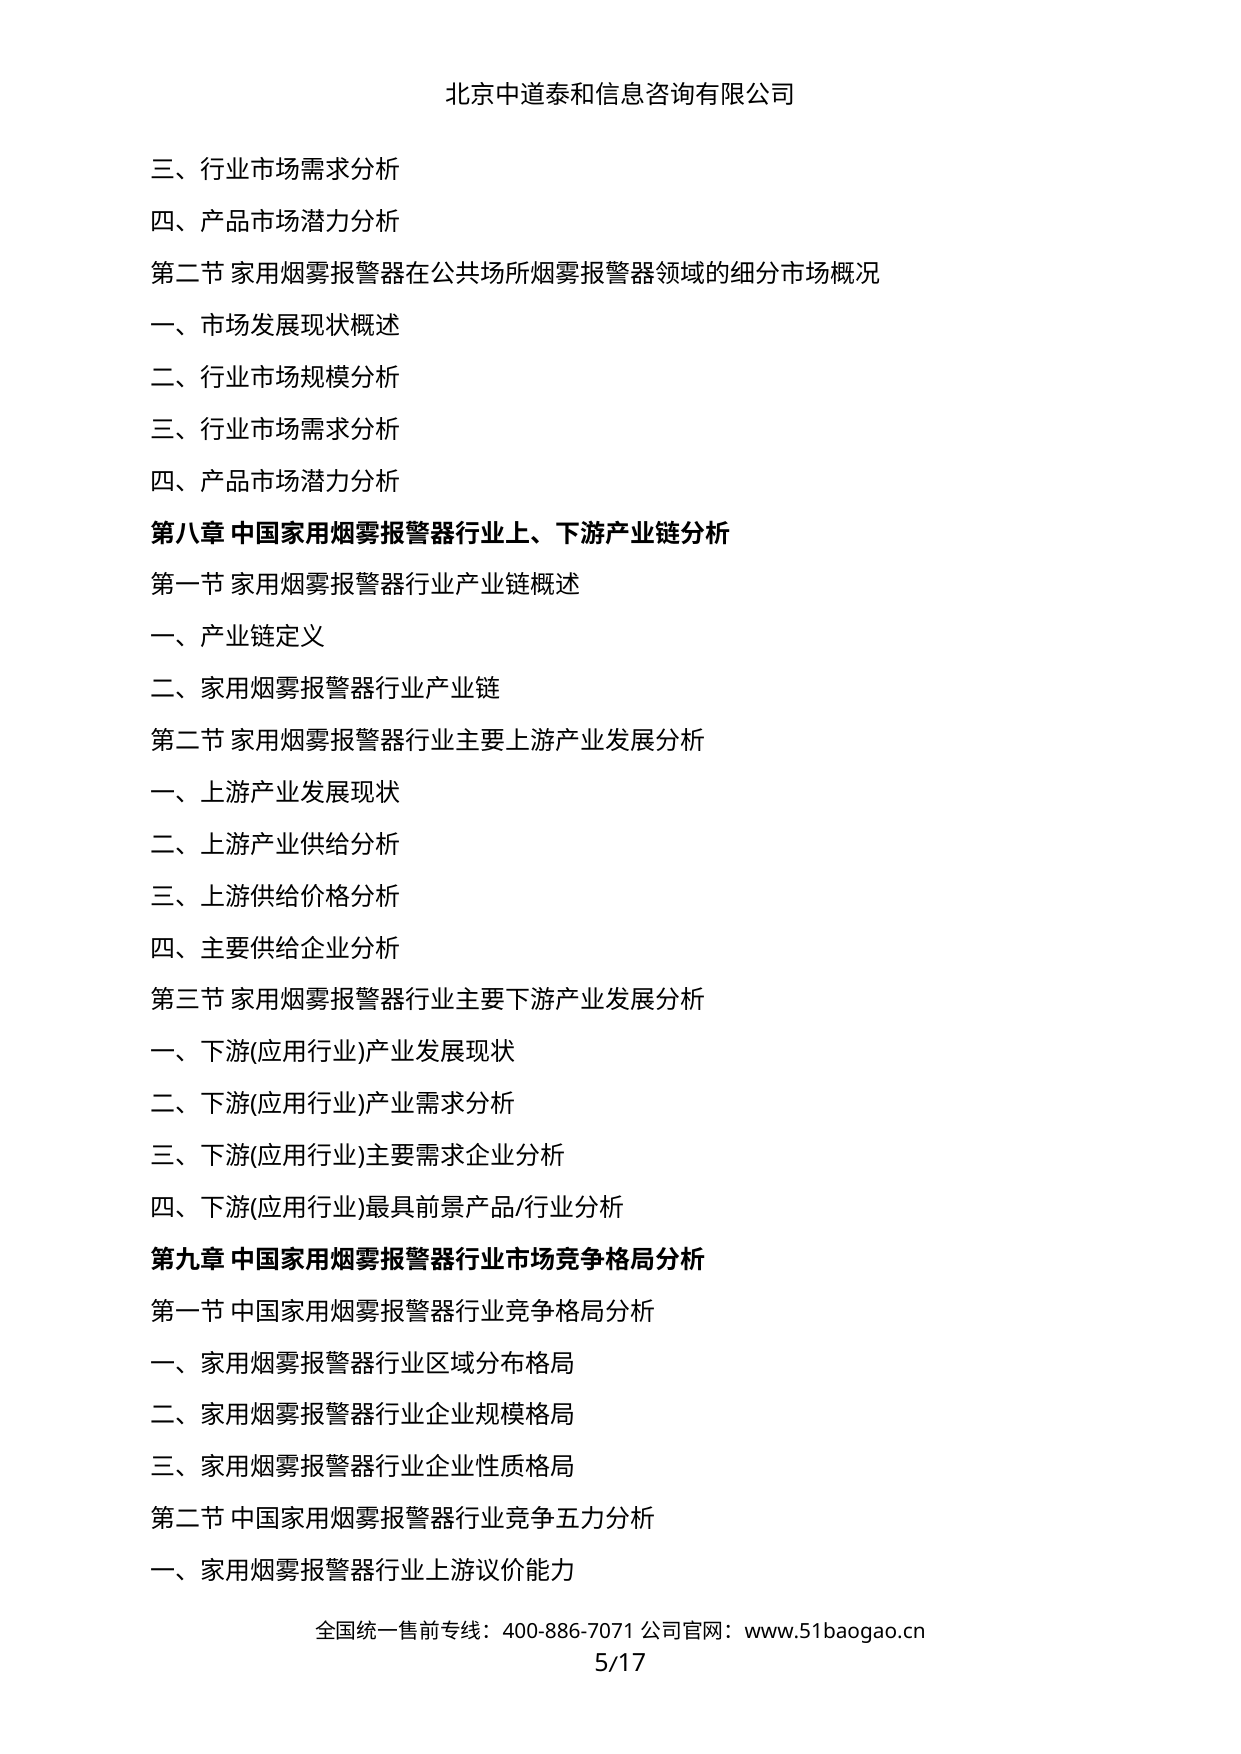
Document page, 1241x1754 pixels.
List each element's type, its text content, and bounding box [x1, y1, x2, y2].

text 三、行业市场需求分析 [150, 409, 1090, 446]
text 一、上游产业发展现状 [150, 772, 1090, 809]
text 二、下游(应用行业)产业需求分析 [150, 1084, 1090, 1120]
text 三、上游供给价格分析 [150, 876, 1090, 912]
text 四、产品市场潜力分析 [150, 461, 1090, 497]
text 第一节 中国家用烟雾报警器行业竞争格局分析 [150, 1291, 1090, 1327]
text 四、产品市场潜力分析 [150, 202, 1090, 238]
text 一、家用烟雾报警器行业上游议价能力 [150, 1551, 1090, 1587]
text 三、家用烟雾报警器行业企业性质格局 [150, 1447, 1090, 1483]
text 第一节 家用烟雾报警器行业产业链概述 [150, 565, 1090, 601]
text 二、家用烟雾报警器行业产业链 [150, 669, 1090, 705]
text 第三节 家用烟雾报警器行业主要下游产业发展分析 [150, 980, 1090, 1016]
text 三、下游(应用行业)主要需求企业分析 [150, 1136, 1090, 1172]
text 一、下游(应用行业)产业发展现状 [150, 1032, 1090, 1068]
text 四、主要供给企业分析 [150, 928, 1090, 964]
text 第八章 中国家用烟雾报警器行业上、下游产业链分析 [150, 513, 1090, 549]
text 第二节 中国家用烟雾报警器行业竞争五力分析 [150, 1499, 1090, 1535]
text 一、家用烟雾报警器行业区域分布格局 [150, 1343, 1090, 1379]
text 一、市场发展现状概述 [150, 306, 1090, 342]
text 二、上游产业供给分析 [150, 824, 1090, 861]
text 三、行业市场需求分析 [150, 150, 1090, 186]
text 四、下游(应用行业)最具前景产品/行业分析 [150, 1187, 1090, 1224]
text 第二节 家用烟雾报警器行业主要上游产业发展分析 [150, 721, 1090, 757]
text 二、行业市场规模分析 [150, 357, 1090, 394]
text 第九章 中国家用烟雾报警器行业市场竞争格局分析 [150, 1239, 1090, 1276]
text 二、家用烟雾报警器行业企业规模格局 [150, 1395, 1090, 1431]
text 第二节 家用烟雾报警器在公共场所烟雾报警器领域的细分市场概况 [150, 254, 1090, 290]
text 一、产业链定义 [150, 617, 1090, 653]
